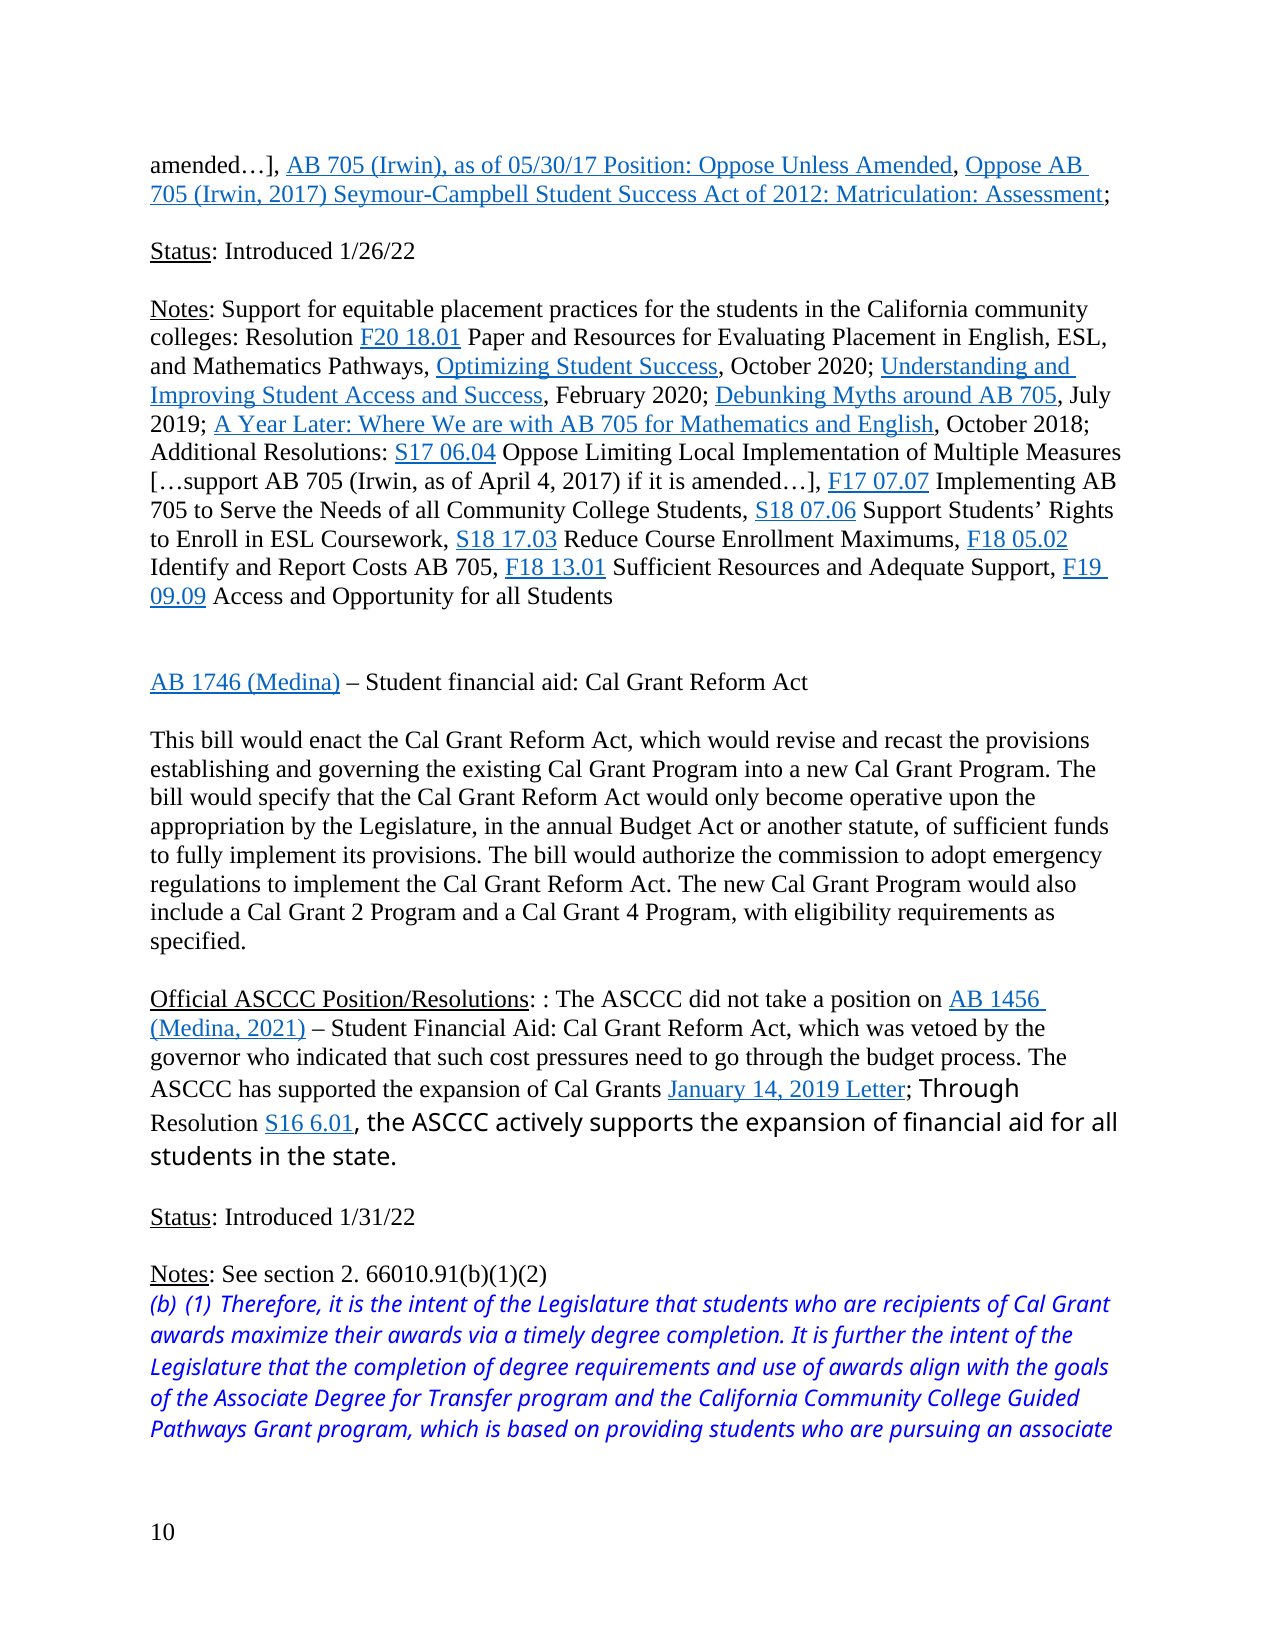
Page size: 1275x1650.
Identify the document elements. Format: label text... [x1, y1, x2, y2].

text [150, 1288, 1125, 1444]
text Notes: See section 2. 66010.91(b)(1)(2) [150, 1259, 1125, 1288]
text Status: Introduced 1/31/22 [150, 1202, 1125, 1231]
text Official ASCCC Position/Resolutions: : The ASCCC did not take a position on AB 1456 (Medina, 2021) – Student Financial Aid: Cal Grant Reform Act, which was vetoed by the governor who indicated that such cost pressures need to go through the budget process. The ASCCC has supported the expansion of Cal Grants January 14, 2019 Letter; Through Resolution S16 6.01, the ASCCC actively supports the expansion of financial aid for all students in the state. [150, 984, 1125, 1173]
text This bill would enact the Cal Grant Reform Act, which would revise and recast the provisions establishing and governing the existing Cal Grant Program into a new Cal Grant Program. The bill would specify that the Cal Grant Reform Act would only become operative upon the appropriation by the Legislature, in the annual Budget Act or another statute, of sufficient funds to fully implement its provisions. The bill would authorize the commission to adopt emergency regulations to implement the Cal Grant Reform Act. The new Cal Grant Program would also include a Cal Grant 2 Program and a Cal Grant 4 Program, with eligibility requirements as specified. [150, 725, 1125, 955]
text AB 1746 (Medina) – Student financial aid: Cal Grant Reform Act [150, 667, 1125, 696]
text Notes: Support for equitable placement practices for the students in the California community colleges: Resolution F20 18.01 Paper and Resources for Evaluating Placement in English, ESL, and Mathematics Pathways, Optimizing Student Success, October 2020; Understanding and Improving Student Access and Success, February 2020; Debunking Myths around AB 705, July 2019; A Year Later: Where We are with AB 705 for Mathematics and English, October 2018; Additional Resolutions: S17 06.04 Oppose Limiting Local Implementation of Multiple Measures […support AB 705 (Irwin, as of April 4, 2017) if it is amended…], F17 07.07 Implementing AB 705 to Serve the Needs of all Community College Students, S18 07.06 Support Students’ Rights to Enroll in ESL Coursework, S18 17.03 Reduce Course Enrollment Maximums, F18 05.02 Identify and Report Costs AB 705, F18 13.01 Sufficient Resources and Adequate Support, F19 09.09 Access and Opportunity for all Students [150, 294, 1125, 610]
text Status: Introduced 1/26/22 [150, 236, 1125, 265]
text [150, 150, 1125, 207]
